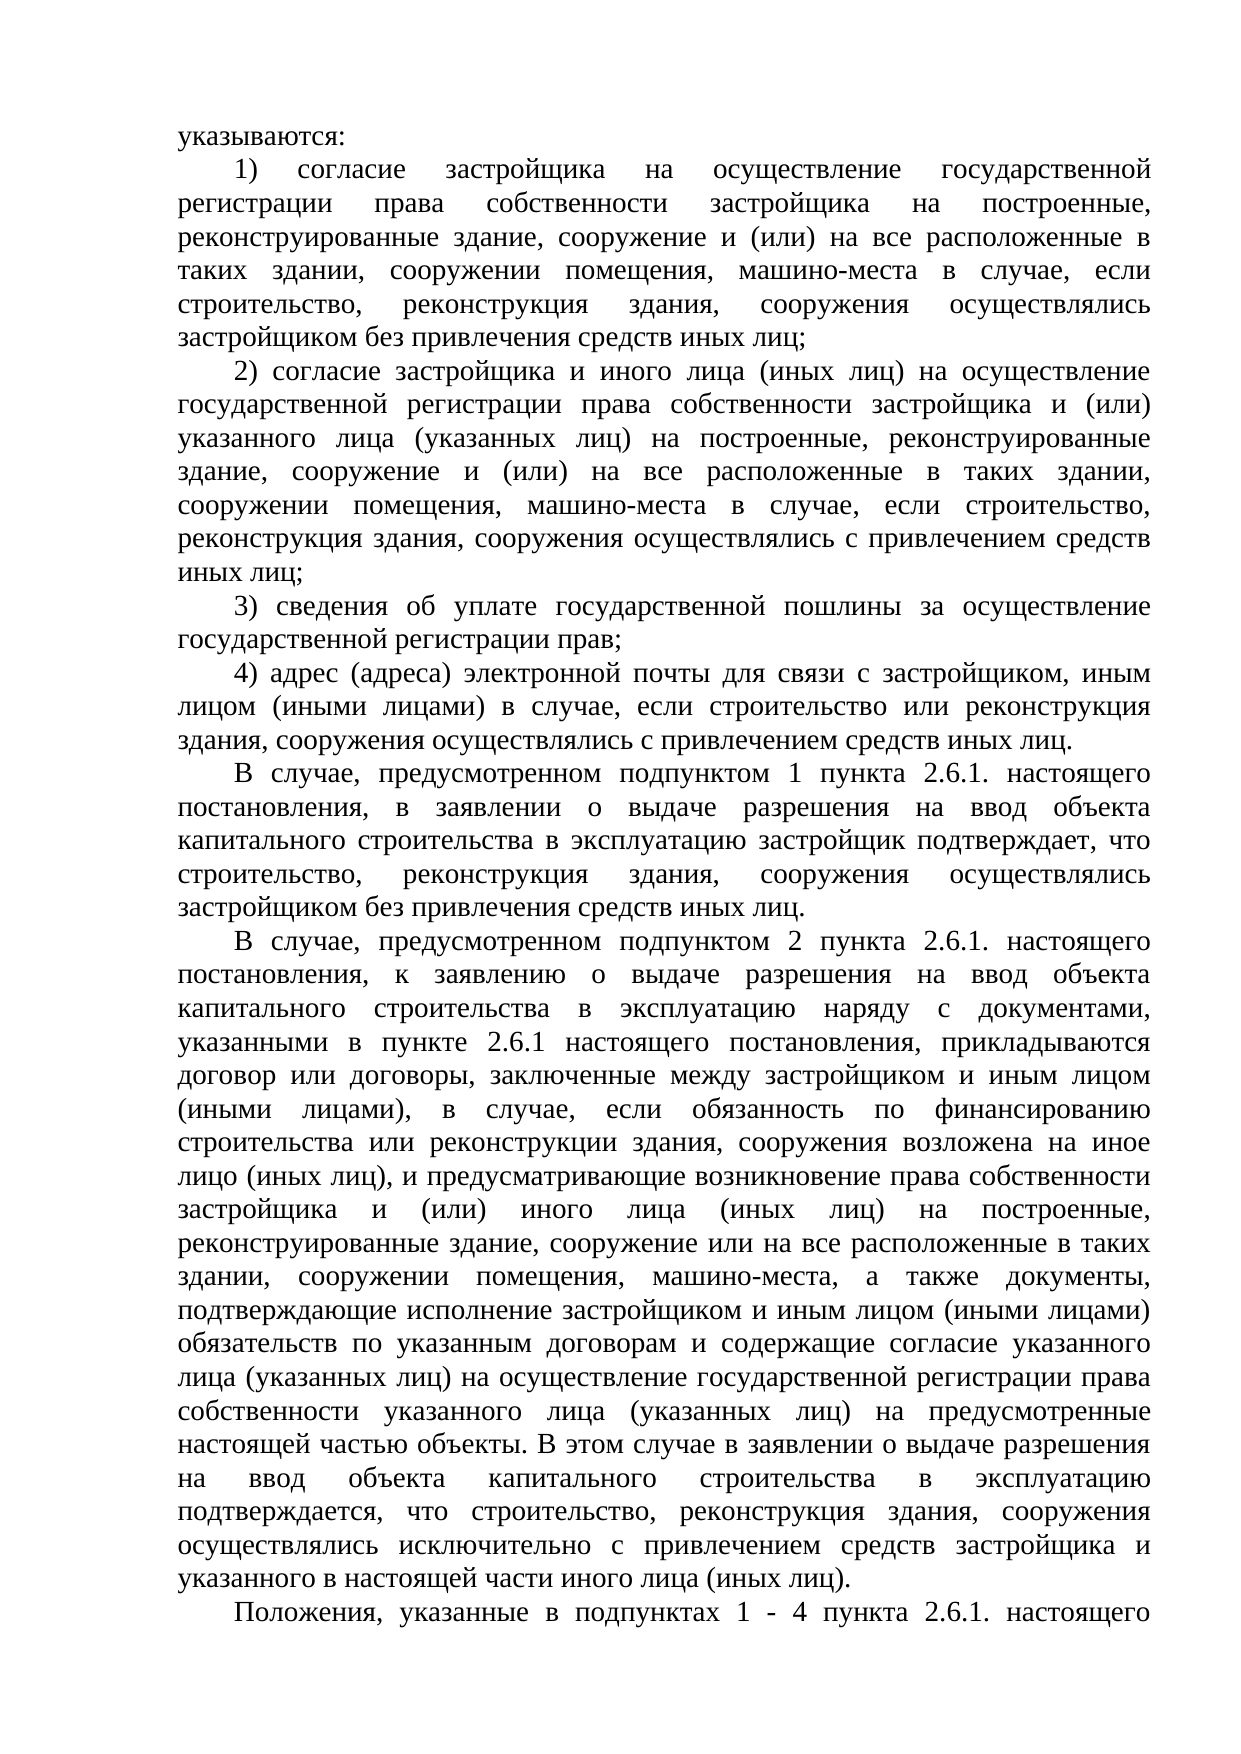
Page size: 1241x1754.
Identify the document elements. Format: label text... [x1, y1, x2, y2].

text 4) адрес (адреса) электронной почты для связи с застройщиком, иным лицом (иными лицами) в случае, если строительство или реконструкция здания, сооружения осуществлялись с привлечением средств иных лиц. [177, 655, 1152, 755]
text 1) согласие застройщика на осуществление государственной регистрации права собственности застройщика на построенные, реконструированные здание, сооружение и (или) на все расположенные в таких здании, сооружении помещения, машино-места в случае, если строительство, реконструкция здания, сооружения осуществлялись застройщиком без привлечения средств иных лиц; [177, 152, 1152, 353]
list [177, 118, 1152, 152]
text 3) сведения об уплате государственной пошлины за осуществление государственной регистрации прав; [177, 588, 1152, 655]
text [177, 1594, 1152, 1627]
text 2) согласие застройщика и иного лица (иных лиц) на осуществление государственной регистрации права собственности застройщика и (или) указанного лица (указанных лиц) на построенные, реконструированные здание, сооружение и (или) на все расположенные в таких здании, сооружении помещения, машино-места в случае, если строительство, реконструкция здания, сооружения осуществлялись с привлечением средств иных лиц; [177, 353, 1152, 588]
text В случае, предусмотренном подпунктом 2 пункта 2.6.1. настоящего постановления, к заявлению о выдаче разрешения на ввод объекта капитального строительства в эксплуатацию наряду с документами, указанными в пункте 2.6.1 настоящего постановления, прикладываются договор или договоры, заключенные между застройщиком и иным лицом (иными лицами), в случае, если обязанность по финансированию строительства или реконструкции здания, сооружения возложена на иное лицо (иных лиц), и предусматривающие возникновение права собственности застройщика и (или) иного лица (иных лиц) на построенные, реконструированные здание, сооружение или на все расположенные в таких здании, сооружении помещения, машино-места, а также документы, подтверждающие исполнение застройщиком и иным лицом (иными лицами) обязательств по указанным договорам и содержащие согласие указанного лица (указанных лиц) на осуществление государственной регистрации права собственности указанного лица (указанных лиц) на предусмотренные настоящей частью объекты. В этом случае в заявлении о выдаче разрешения на ввод объекта капитального строительства в эксплуатацию подтверждается, что строительство, реконструкция здания, сооружения осуществлялись исключительно с привлечением средств застройщика и указанного в настоящей части иного лица (иных лиц). [177, 923, 1152, 1594]
text В случае, предусмотренном подпунктом 1 пункта 2.6.1. настоящего постановления, в заявлении о выдаче разрешения на ввод объекта капитального строительства в эксплуатацию застройщик подтверждает, что строительство, реконструкция здания, сооружения осуществлялись застройщиком без привлечения средств иных лиц. [177, 755, 1152, 923]
